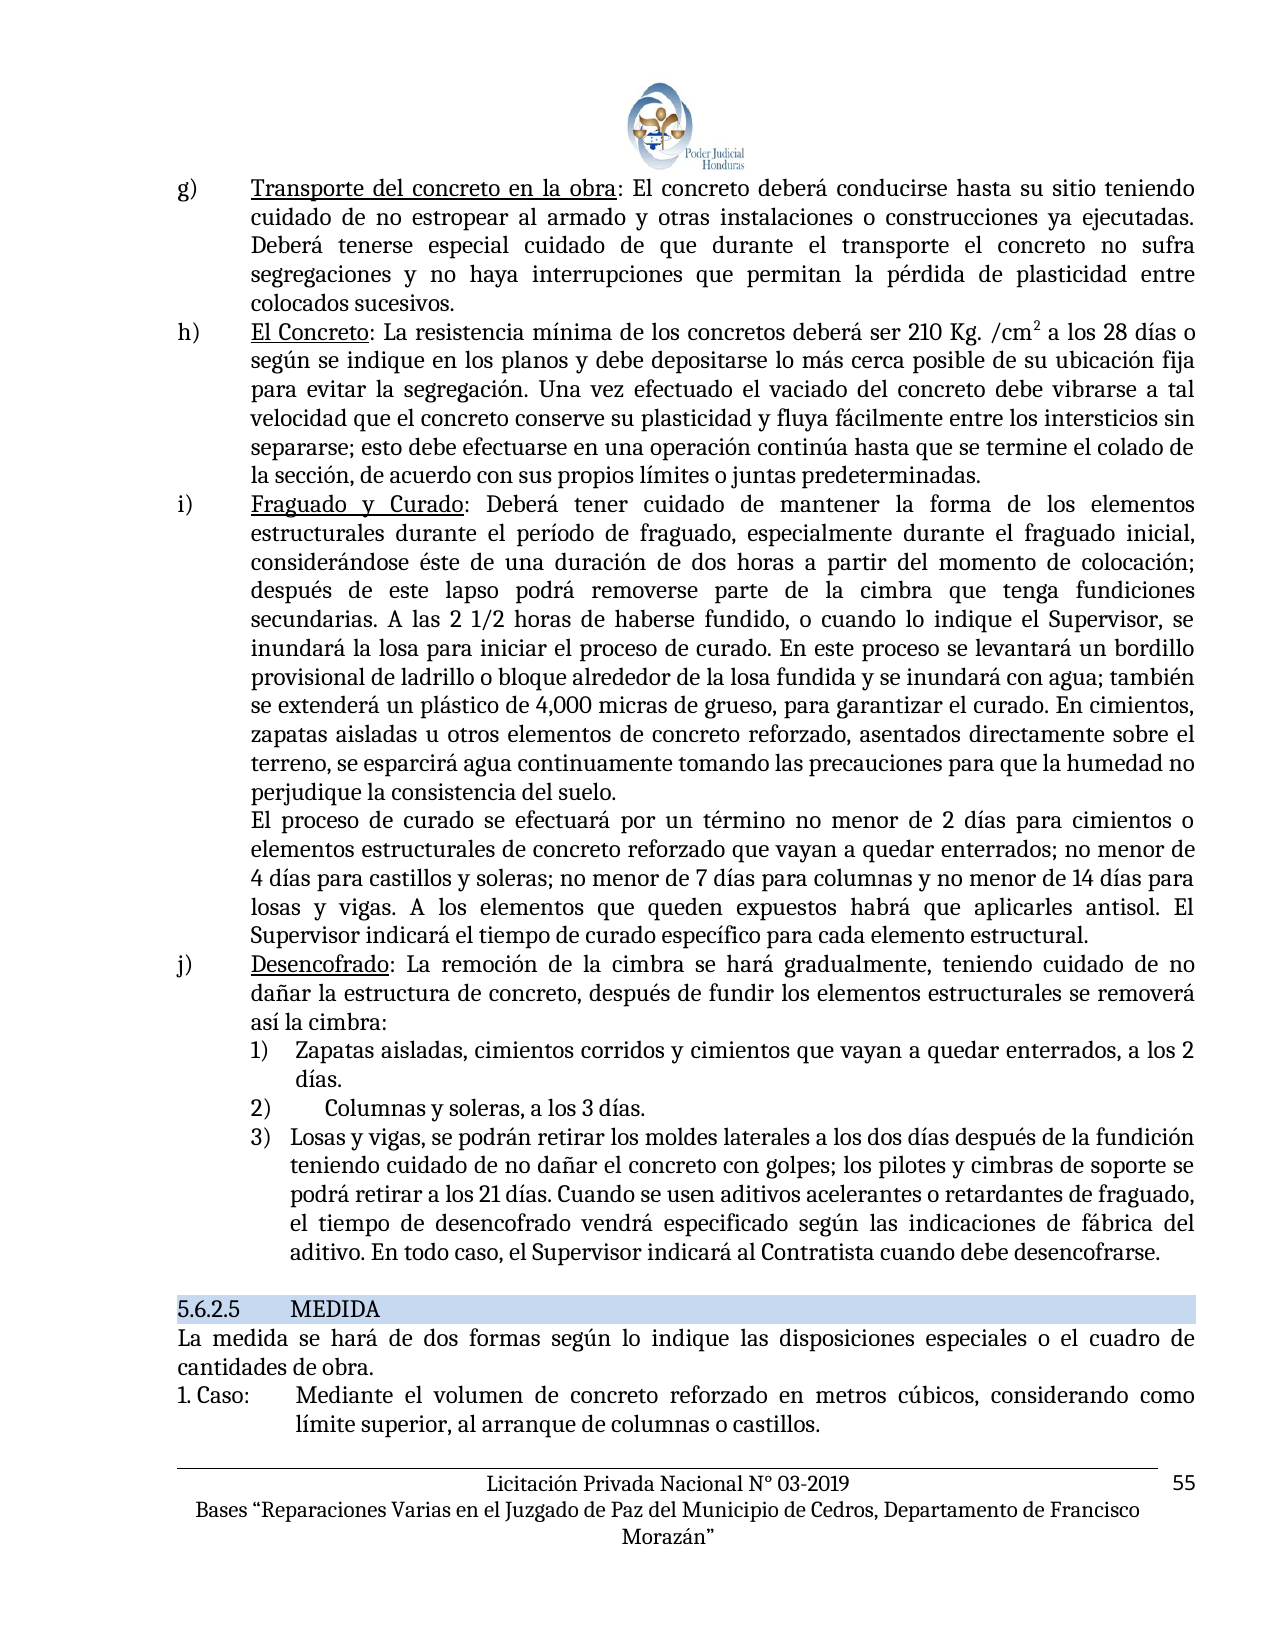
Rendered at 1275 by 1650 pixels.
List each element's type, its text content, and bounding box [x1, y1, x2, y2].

text i) Fraguado y Curado: Deberá tener cuidado de mantener la forma de los elementos estructurales durante el período de fraguado, especialmente durante el fraguado inicial, considerándose éste de una duración de dos horas a partir del momento de colocación; después de este lapso podrá removerse parte de la cimbra que tenga fundiciones secundarias. A las 2 1/2 horas de haberse fundido, o cuando lo indique el Supervisor, se inundará la losa para iniciar el proceso de curado. En este proceso se levantará un bordillo provisional de ladrillo o bloque alrededor de la losa fundida y se inundará con agua; también se extenderá un plástico de 4,000 micras de grueso, para garantizar el curado. En cimientos, zapatas aisladas u otros elementos de concreto reforzado, asentados directamente sobre el terreno, se esparcirá agua continuamente tomando las precauciones para que la humedad no perjudique la consistencia del suelo. [177, 490, 1196, 806]
text g) Transporte del concreto en la obra: El concreto deberá conducirse hasta su sitio teniendo cuidado de no estropear al armado y otras instalaciones o construcciones ya ejecutadas. Deberá tenerse especial cuidado de que durante el transporte el concreto no sufra segregaciones y no haya interrupciones que permitan la pérdida de plasticidad entre colocados sucesivos. [177, 174, 1196, 317]
picture [621, 73, 752, 174]
text El proceso de curado se efectuará por un término no menor de 2 días para cimientos o elementos estructurales de concreto reforzado que vayan a quedar enterrados; no menor de 4 días para castillos y soleras; no menor de 7 días para columnas y no menor de 14 días para losas y vigas. A los elementos que queden expuestos habrá que aplicarles antisol. El Supervisor indicará el tiempo de curado específico para cada elemento estructural. [251, 806, 1196, 950]
text 3) Losas y vigas, se podrán retirar los moldes laterales a los dos días después de la fundición teniendo cuidado de no dañar el concreto con golpes; los pilotes y cimbras de soporte se podrá retirar a los 21 días. Cuando se usen aditivos acelerantes o retardantes de fraguado, el tiempo de desencofrado vendrá especificado según las indicaciones de fábrica del aditivo. En todo caso, el Supervisor indicará al Contratista cuando debe desencofrarse. [251, 1122, 1196, 1266]
text 1. Caso: Mediante el volumen de concreto reforzado en metros cúbicos, considerando como límite superior, al arranque de columnas o castillos. [177, 1381, 1196, 1439]
text La medida se hará de dos formas según lo indique las disposiciones especiales o el cuadro de cantidades de obra. [177, 1324, 1196, 1381]
text j) Desencofrado: La remoción de la cimbra se hará gradualmente, teniendo cuidado de no dañar la estructura de concreto, después de fundir los elementos estructurales se removerá así la cimbra: [177, 950, 1196, 1036]
text 1) Zapatas aisladas, cimientos corridos y cimientos que vayan a quedar enterrados, a los 2 días. [251, 1036, 1196, 1094]
text 2) Columnas y soleras, a los 3 días. [251, 1094, 1196, 1122]
subtitle MEDIDA [177, 1295, 1196, 1324]
text h) El Concreto: La resistencia mínima de los concretos deberá ser . /cm2 a los 28 días o según se indique en los planos y debe depositarse lo más cerca posible de su ubicación fija para evitar la segregación. Una vez efectuado el vaciado del concreto debe vibrarse a tal velocidad que el concreto conserve su plasticidad y fluya fácilmente entre los intersticios sin separarse; esto debe efectuarse en una operación continúa hasta que se termine el colado de la sección, de acuerdo con sus propios límites o juntas predeterminadas. [177, 317, 1196, 490]
